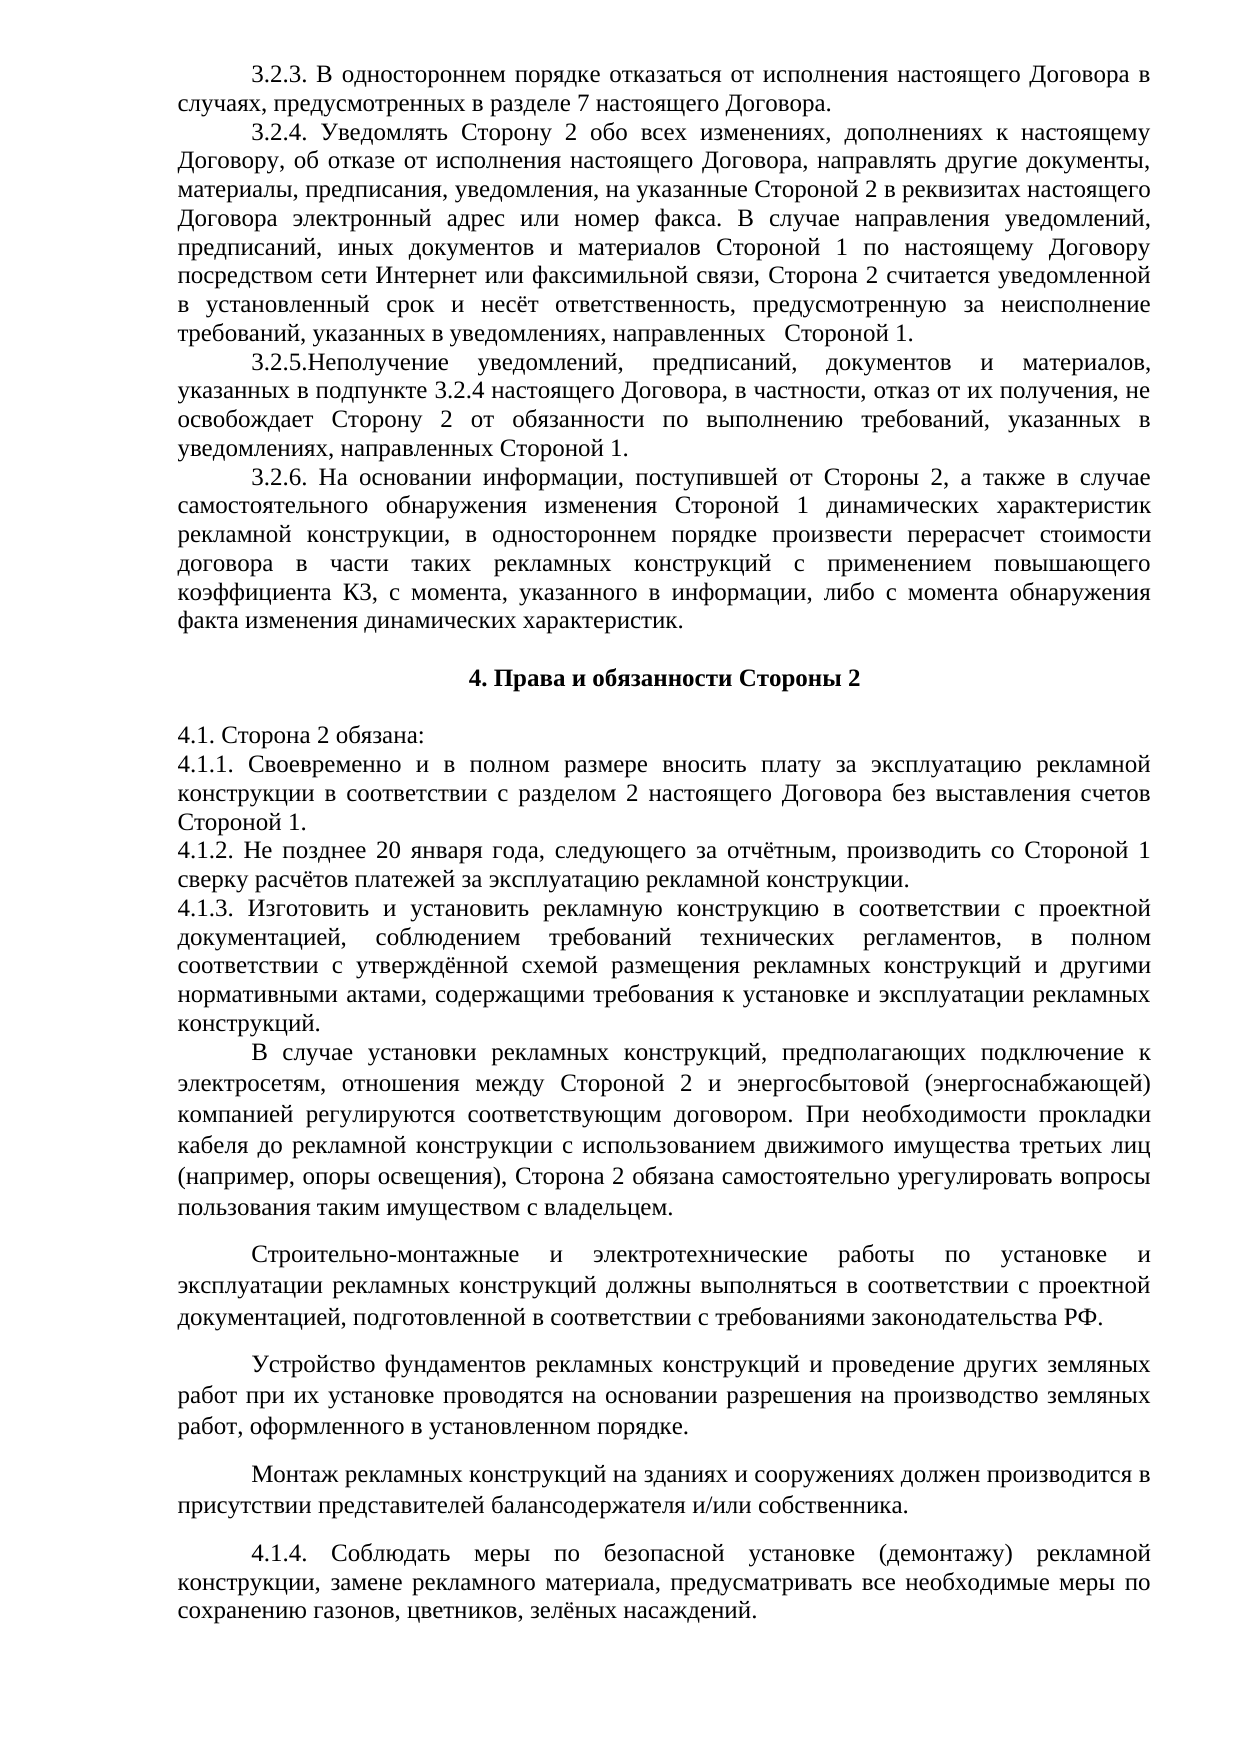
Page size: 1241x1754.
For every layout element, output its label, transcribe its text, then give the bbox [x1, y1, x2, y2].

text 3.2.6. На основании информации, поступившей от Стороны 2, а также в случае самостоятельного обнаружения изменения Стороной 1 динамических характеристик рекламной конструкции, в одностороннем порядке произвести перерасчет стоимости договора в части таких рекламных конструкций с применением повышающего коэффициента К3, с момента, указанного в информации, либо с момента обнаружения факта изменения динамических характеристик. [177, 462, 1152, 634]
text Монтаж рекламных конструкций на зданиях и сооружениях должен производится в присутствии представителей балансодержателя и/или собственника. [177, 1459, 1152, 1519]
text 4.1. Сторона 2 обязана: [177, 720, 1152, 749]
text 3.2.4. Уведомлять Сторону 2 обо всех изменениях, дополнениях к настоящему Договору, об отказе от исполнения настоящего Договора, направлять другие документы, материалы, предписания, уведомления, на указанные Стороной 2 в реквизитах настоящего Договора электронный адрес или номер факса. В случае направления уведомлений, предписаний, иных документов и материалов Стороной 1 по настоящему Договору посредством сети Интернет или факсимильной связи, Сторона 2 считается уведомленной в установленный срок и несёт ответственность, предусмотренную за неисполнение требований, указанных в уведомлениях, направленных Стороной 1. [177, 117, 1152, 347]
text Устройство фундаментов рекламных конструкций и проведение других земляных работ при их установке проводятся на основании разрешения на производство земляных работ, оформленного в установленном порядке. [177, 1349, 1152, 1440]
text 4.1.2. Не позднее 20 января года, следующего за отчётным, производить со Стороной 1 сверку расчётов платежей за эксплуатацию рекламной конструкции. [177, 835, 1152, 893]
text 4.1.3. Изготовить и установить рекламную конструкцию в соответствии с проектной документацией, соблюдением требований технических регламентов, в полном соответствии с утверждённой схемой размещения рекламных конструкций и другими нормативными актами, содержащими требования к установке и эксплуатации рекламных конструкций. [177, 893, 1152, 1037]
text 3.2.3. В одностороннем порядке отказаться от исполнения настоящего Договора в случаях, предусмотренных в разделе 7 настоящего Договора. [177, 59, 1152, 117]
text Строительно-монтажные и электротехнические работы по установке и эксплуатации рекламных конструкций должны выполняться в соответствии с проектной документацией, подготовленной в соответствии с требованиями законодательства РФ. [177, 1239, 1152, 1330]
text 4. Права и обязанности Стороны 2 [177, 663, 1152, 692]
text 3.2.5.Неполучение уведомлений, предписаний, документов и материалов, указанных в подпункте 3.2.4 настоящего Договора, в частности, отказ от их получения, не освобождает Сторону 2 от обязанности по выполнению требований, указанных в уведомлениях, направленных Стороной 1. [177, 347, 1152, 462]
text 4.1.1. Своевременно и в полном размере вносить плату за эксплуатацию рекламной конструкции в соответствии с разделом 2 настоящего Договора без выставления счетов Стороной 1. [177, 749, 1152, 835]
text 4.1.4. Соблюдать меры по безопасной установке (демонтажу) рекламной конструкции, замене рекламного материала, предусматривать все необходимые меры по сохранению газонов, цветников, зелёных насаждений. [177, 1538, 1152, 1624]
text В случае установки рекламных конструкций, предполагающих подключение к электросетям, отношения между Стороной 2 и энергосбытовой (энергоснабжающей) компанией регулируются соответствующим договором. При необходимости прокладки кабеля до рекламной конструкции с использованием движимого имущества третьих лиц (например, опоры освещения), Сторона 2 обязана самостоятельно урегулировать вопросы пользования таким имуществом с владельцем. [177, 1037, 1152, 1221]
